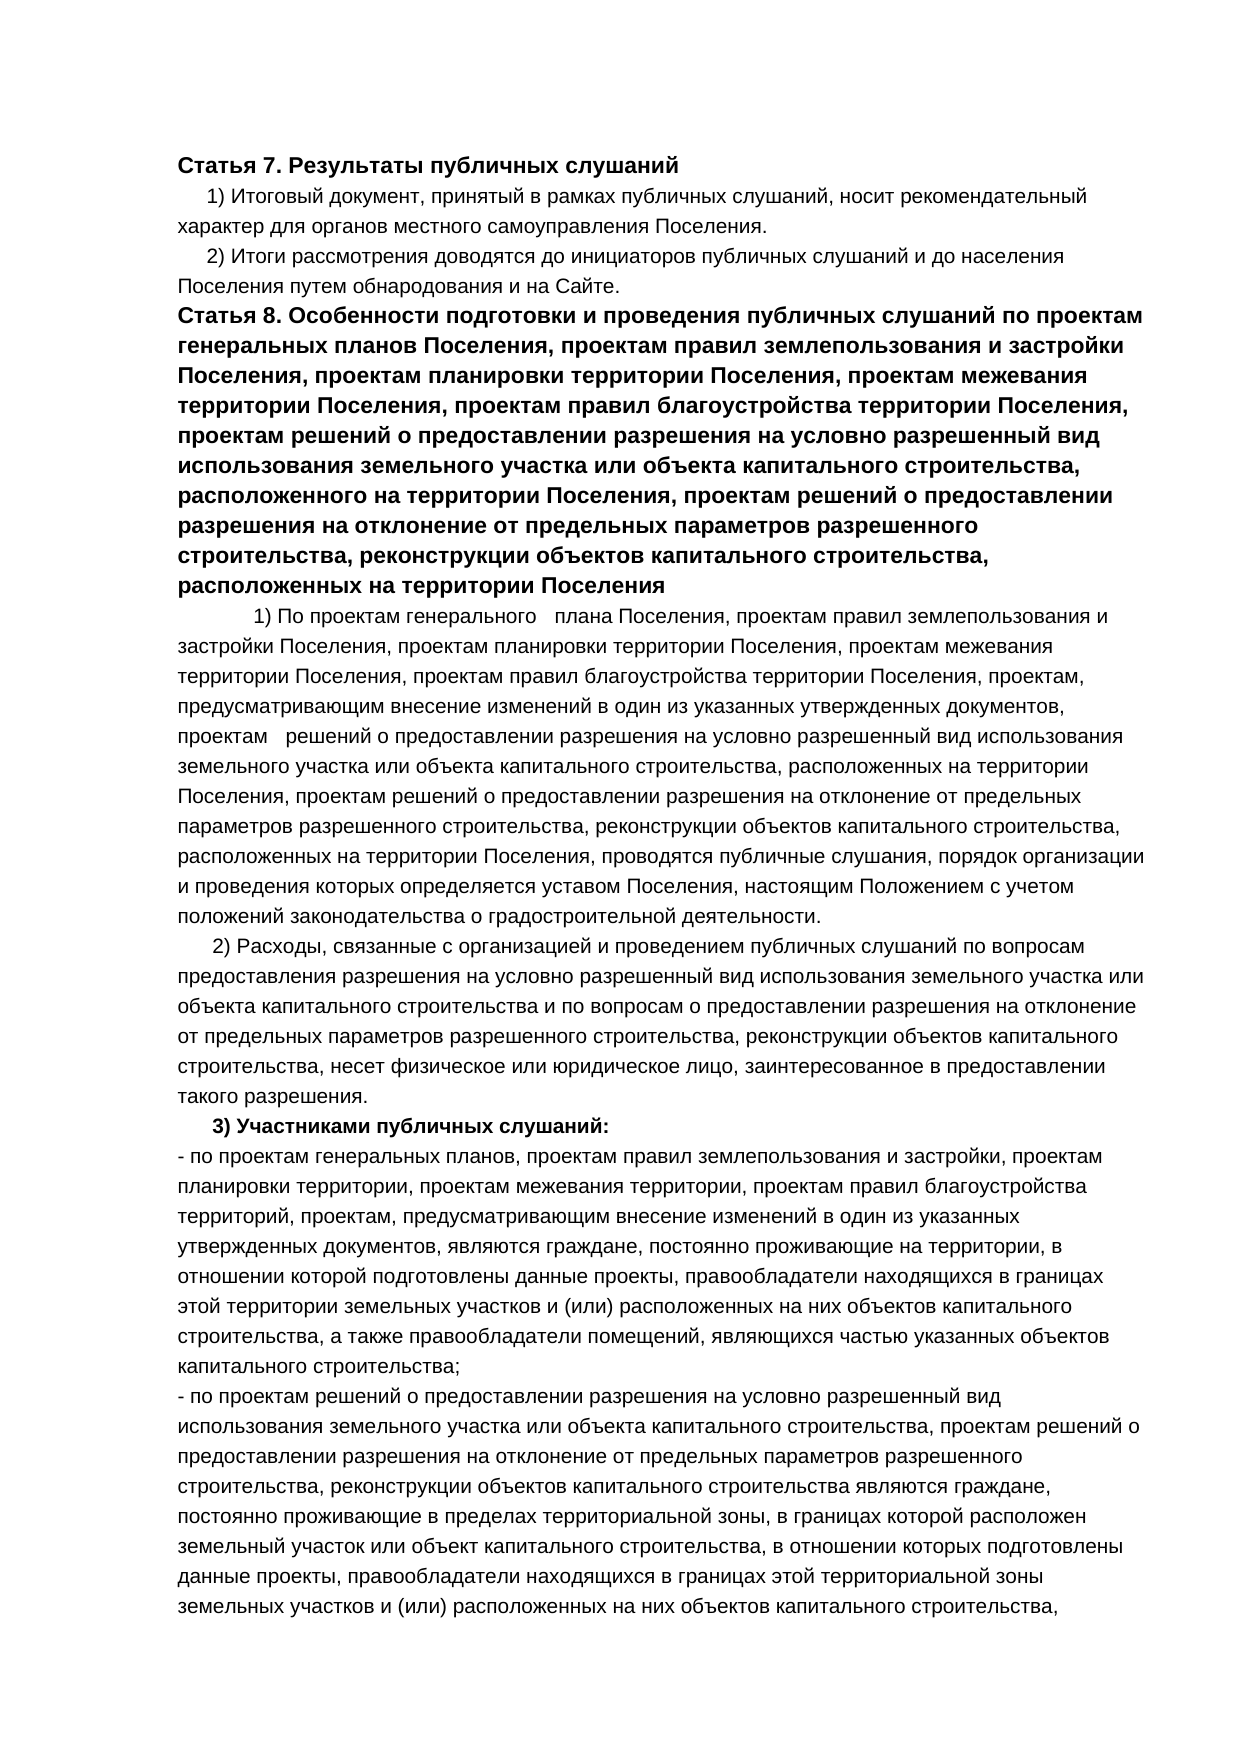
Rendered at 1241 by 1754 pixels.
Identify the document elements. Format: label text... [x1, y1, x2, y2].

text Статья 8. Особенности подготовки и проведения публичных слушаний по проектам генеральных планов Поселения, проектам правил землепользования и застройки Поселения, проектам планировки территории Поселения, проектам межевания территории Поселения, проектам правил благоустройства территории Поселения, проектам решений о предоставлении разрешения на условно разрешенный вид использования земельного участка или объекта капитального строительства, расположенного на территории Поселения, проектам решений о предоставлении разрешения на отклонение от предельных параметров разрешенного строительства, реконструкции объектов капитального строительства, расположенных на территории Поселения [177, 298, 1152, 598]
text Статья 7. Результаты публичных слушаний [177, 148, 1152, 178]
text 2) Итоги рассмотрения доводятся до инициаторов публичных слушаний и до населения Поселения путем обнародования и на Сайте. [177, 238, 1152, 298]
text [177, 598, 1152, 1618]
text 1) Итоговый документ, принятый в рамках публичных слушаний, носит рекомендательный характер для органов местного самоуправления Поселения. [177, 178, 1152, 238]
